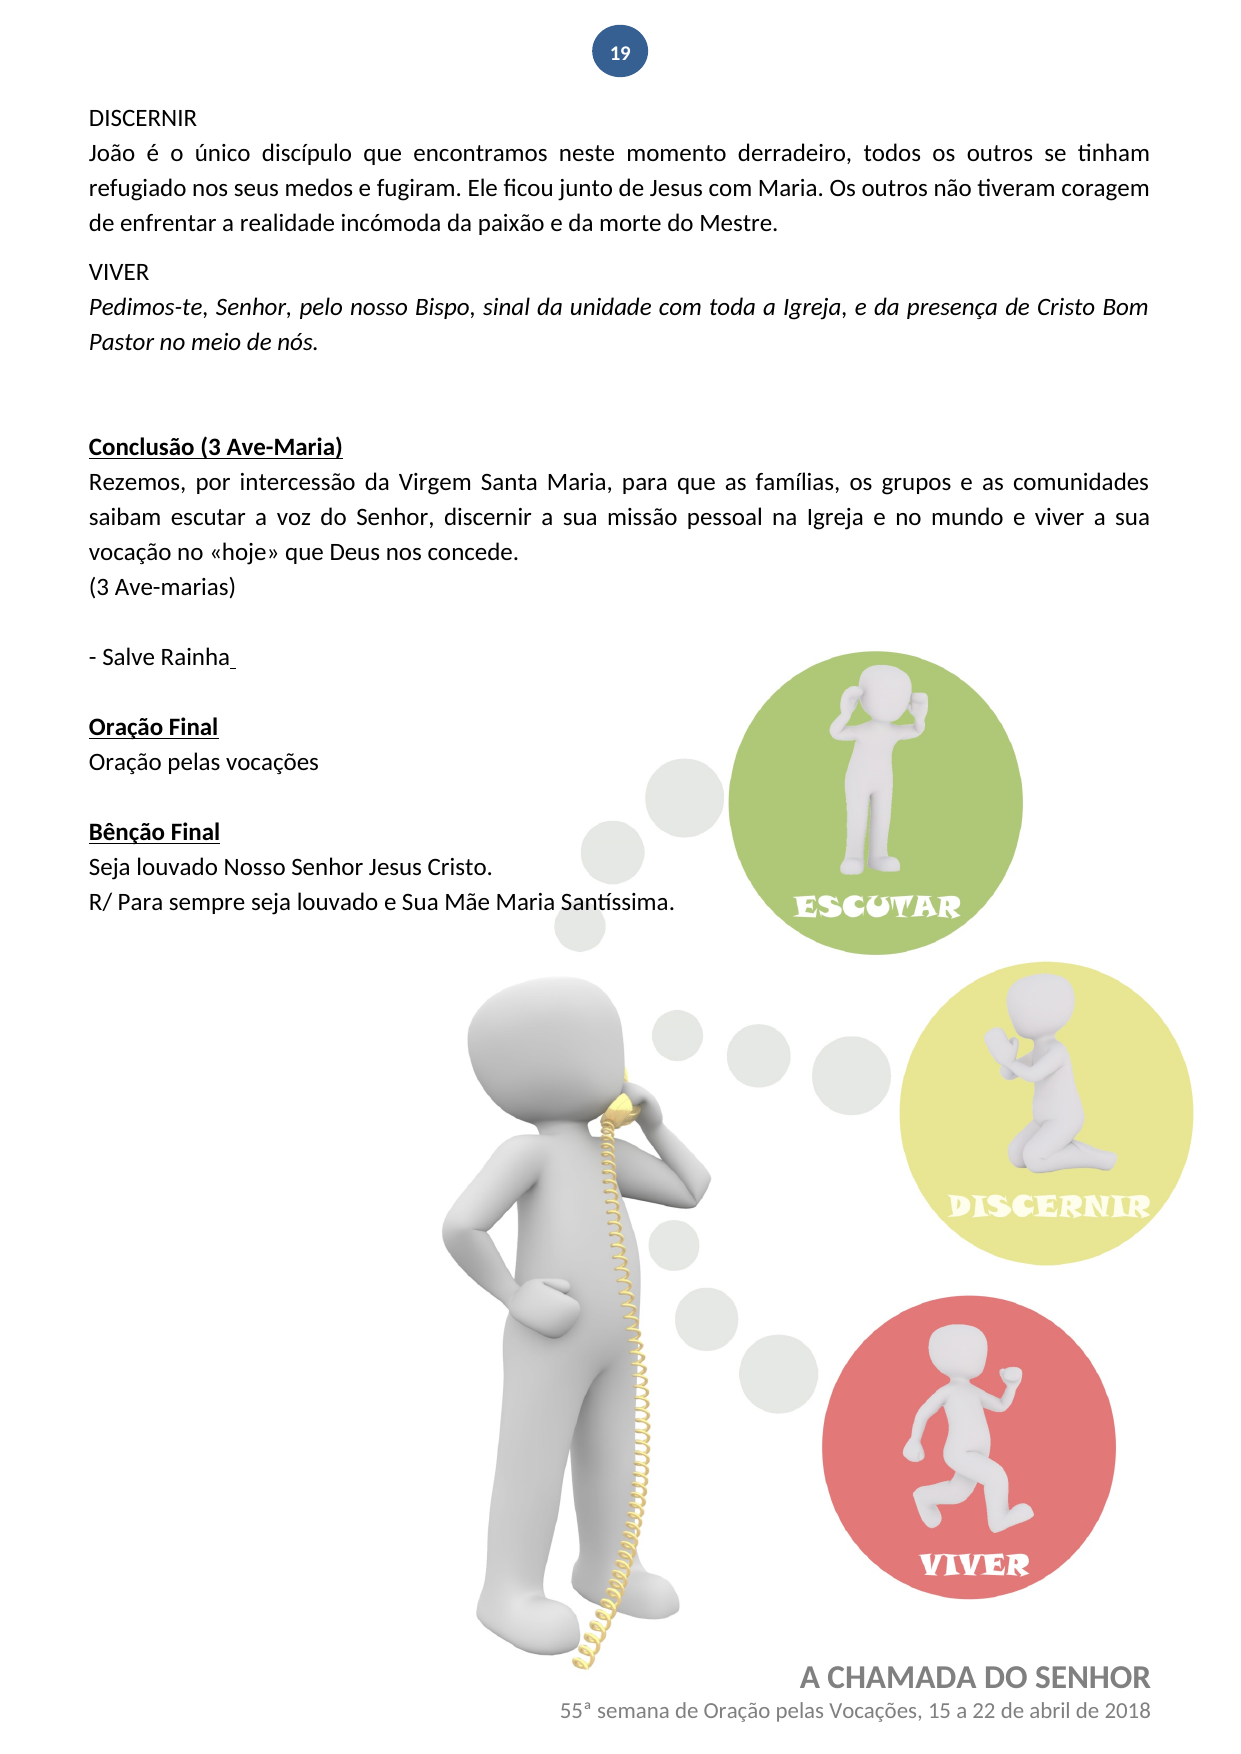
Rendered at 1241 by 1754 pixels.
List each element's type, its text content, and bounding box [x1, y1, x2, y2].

text Rezemos, por intercessão da Virgem Santa Maria, para que as famílias, os grupos e as comunidades saibam escutar a voz do Senhor, discernir a sua missão pessoal na Igreja e no mundo e viver a sua vocação no «hoje» que Deus nos concede. [89, 466, 1152, 567]
text João é o único discípulo que encontramos neste momento derradeiro, todos os outros se tinham refugiado nos seus medos e fugiram. Ele ficou junto de Jesus com Maria. Os outros não tiveram coragem de enfrentar a realidade incómoda da paixão e da morte do Mestre. [89, 137, 1152, 237]
text Oração pelas vocações [89, 746, 1152, 777]
text DISCERNIR [89, 102, 1152, 132]
text - Salve Rainha [89, 641, 1152, 672]
text VIVER [89, 256, 1152, 287]
text R/ Para sempre seja louvado e Sua Mãe Maria Santíssima. [89, 886, 1152, 917]
text Seja louvado Nosso Senhor Jesus Cristo. [89, 851, 1152, 882]
text Oração Final [89, 711, 1152, 742]
text (3 Ave-marias) [89, 571, 1152, 602]
picture [382, 639, 1204, 1753]
text Bênção Final [89, 816, 1152, 847]
text Pedimos-te, Senhor, pelo nosso Bispo, sinal da unidade com toda a Igreja, e da presença de Cristo Bom Pastor no meio de nós. [89, 291, 1152, 357]
text Conclusão (3 Ave-Maria) [89, 431, 1152, 462]
